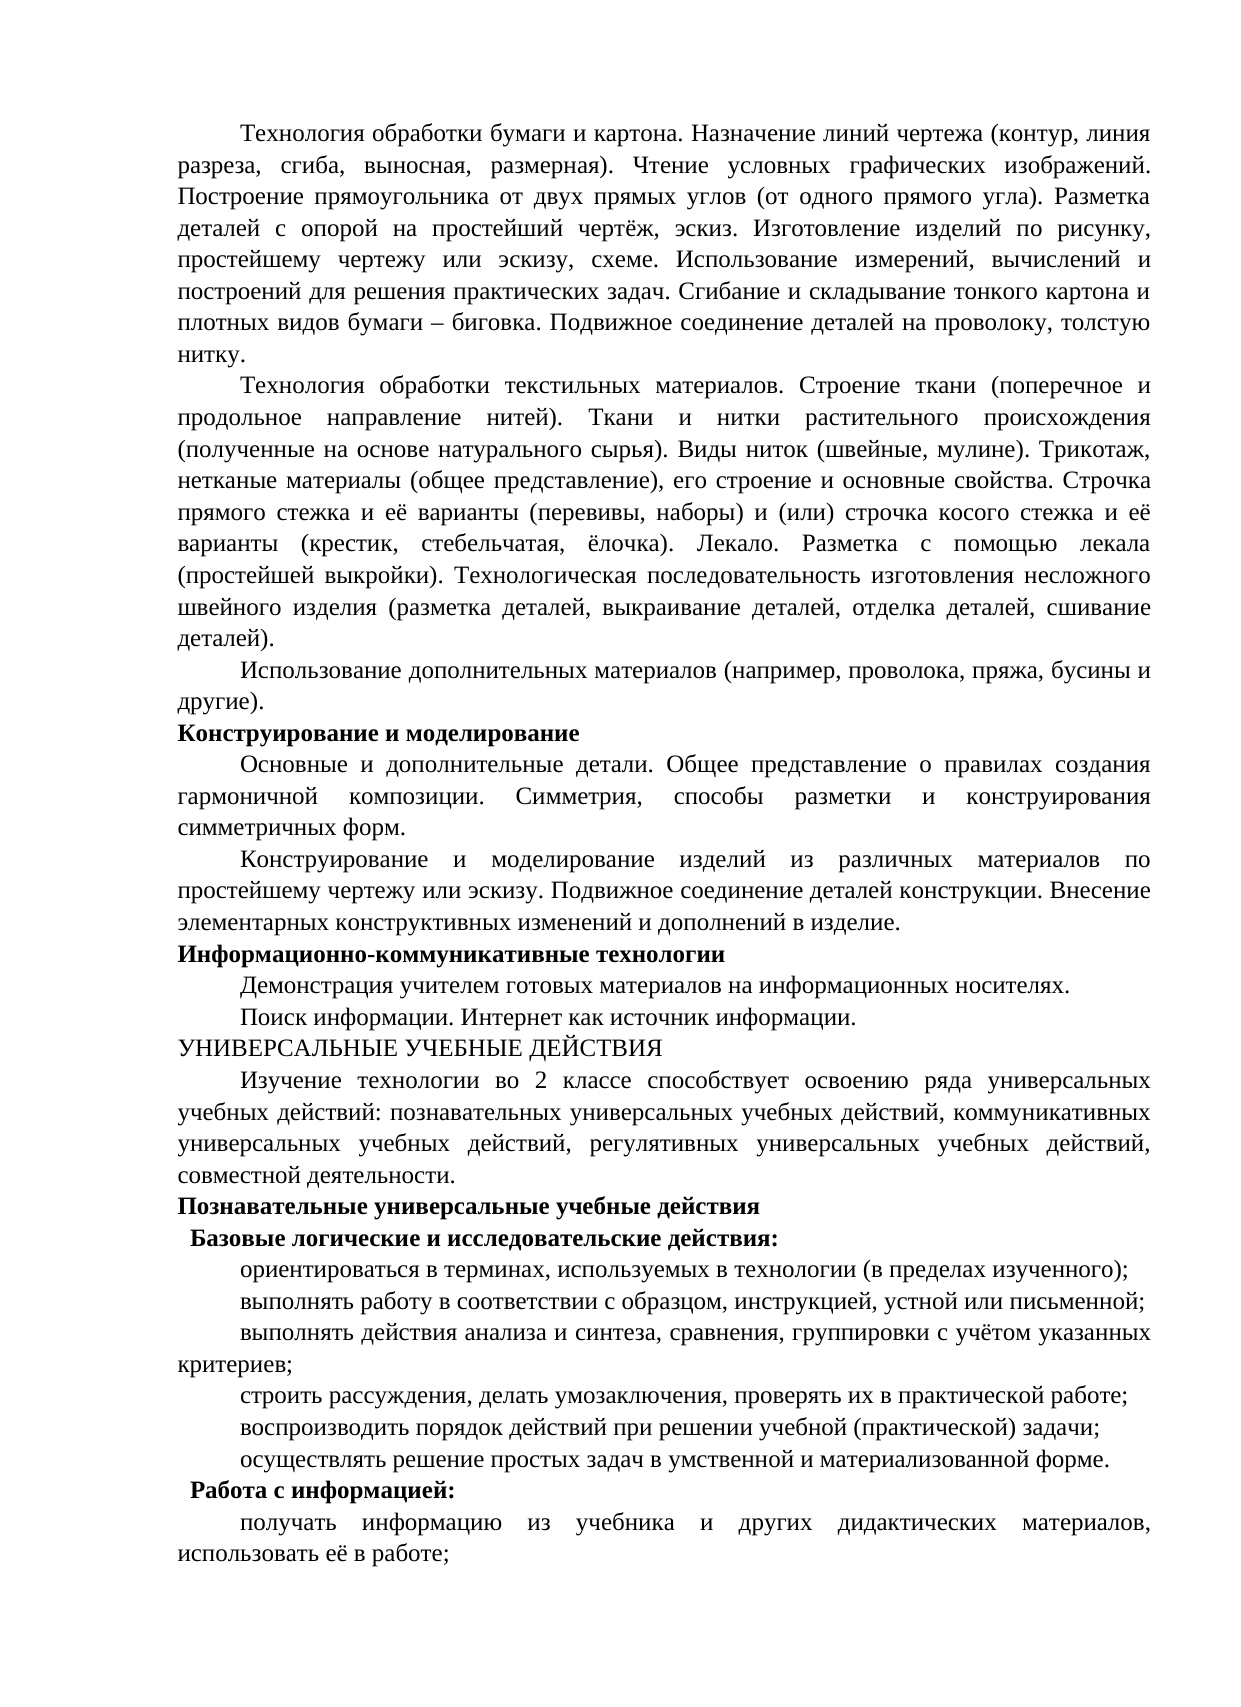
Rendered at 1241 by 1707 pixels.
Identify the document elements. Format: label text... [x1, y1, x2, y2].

text ориентироваться в терминах, используемых в технологии (в пределах изученного); [177, 1254, 1152, 1283]
text Поиск информации. Интернет как источник информации. [177, 1002, 1152, 1031]
text осуществлять решение простых задач в умственной и материализованной форме. [177, 1444, 1152, 1472]
text Изучение технологии во 2 классе способствует освоению ряда универсальных учебных действий: познавательных универсальных учебных действий, коммуникативных универсальных учебных действий, регулятивных универсальных учебных действий, совместной деятельности. [177, 1065, 1152, 1188]
text Технология обработки бумаги и картона. Назначение линий чертежа (контур, линия разреза, сгиба, выносная, размерная). Чтение условных графических изображений. Построение прямоугольника от двух прямых углов (от одного прямого угла). Разметка деталей с опорой на простейший чертёж, эскиз. Изготовление изделий по рисунку, простейшему чертежу или эскизу, схеме. Использование измерений, вычислений и построений для решения практических задач. Сгибание и складывание тонкого картона и плотных видов бумаги – биговка. Подвижное соединение деталей на проволоку, толстую нитку. [177, 118, 1152, 368]
text Познавательные универсальные учебные действия [177, 1191, 1152, 1220]
text выполнять работу в соответствии с образцом, инструкцией, устной или письменной; [177, 1286, 1152, 1315]
text Информационно-коммуникативные технологии [177, 939, 1152, 967]
text Базовые логические и исследовательские действия: [190, 1223, 1152, 1252]
text Использование дополнительных материалов (например, проволока, пряжа, бусины и другие). [177, 655, 1152, 715]
text Демонстрация учителем готовых материалов на информационных носителях. [177, 970, 1152, 999]
text УНИВЕРСАЛЬНЫЕ УЧЕБНЫЕ ДЕЙСТВИЯ [177, 1033, 1152, 1062]
text Технология обработки текстильных материалов. Строение ткани (поперечное и продольное направление нитей). Ткани и нитки растительного происхождения (полученные на основе натурального сырья). Виды ниток (швейные, мулине). Трикотаж, нетканые материалы (общее представление), его строение и основные свойства. Строчка прямого стежка и её варианты (перевивы, наборы) и (или) строчка косого стежка и её варианты (крестик, стебельчатая, ёлочка). Лекало. Разметка с помощью лекала (простейшей выкройки). Технологическая последовательность изготовления несложного швейного изделия (разметка деталей, выкраивание деталей, отделка деталей, сшивание деталей). [177, 371, 1152, 652]
text Основные и дополнительные детали. Общее представление о правилах создания гармоничной композиции. Симметрия, способы разметки и конструирования симметричных форм. [177, 749, 1152, 841]
text Конструирование и моделирование изделий из различных материалов по простейшему чертежу или эскизу. Подвижное соединение деталей конструкции. Внесение элементарных конструктивных изменений и дополнений в изделие. [177, 844, 1152, 936]
text получать информацию из учебника и других дидактических материалов, использовать её в работе; [177, 1507, 1152, 1567]
text Работа с информацией: [190, 1475, 1152, 1504]
text выполнять действия анализа и синтеза, сравнения, группировки с учётом указанных критериев; [177, 1317, 1152, 1378]
text воспроизводить порядок действий при решении учебной (практической) задачи; [177, 1412, 1152, 1441]
text строить рассуждения, делать умозаключения, проверять их в практической работе; [177, 1381, 1152, 1409]
text Конструирование и моделирование [177, 718, 1152, 747]
